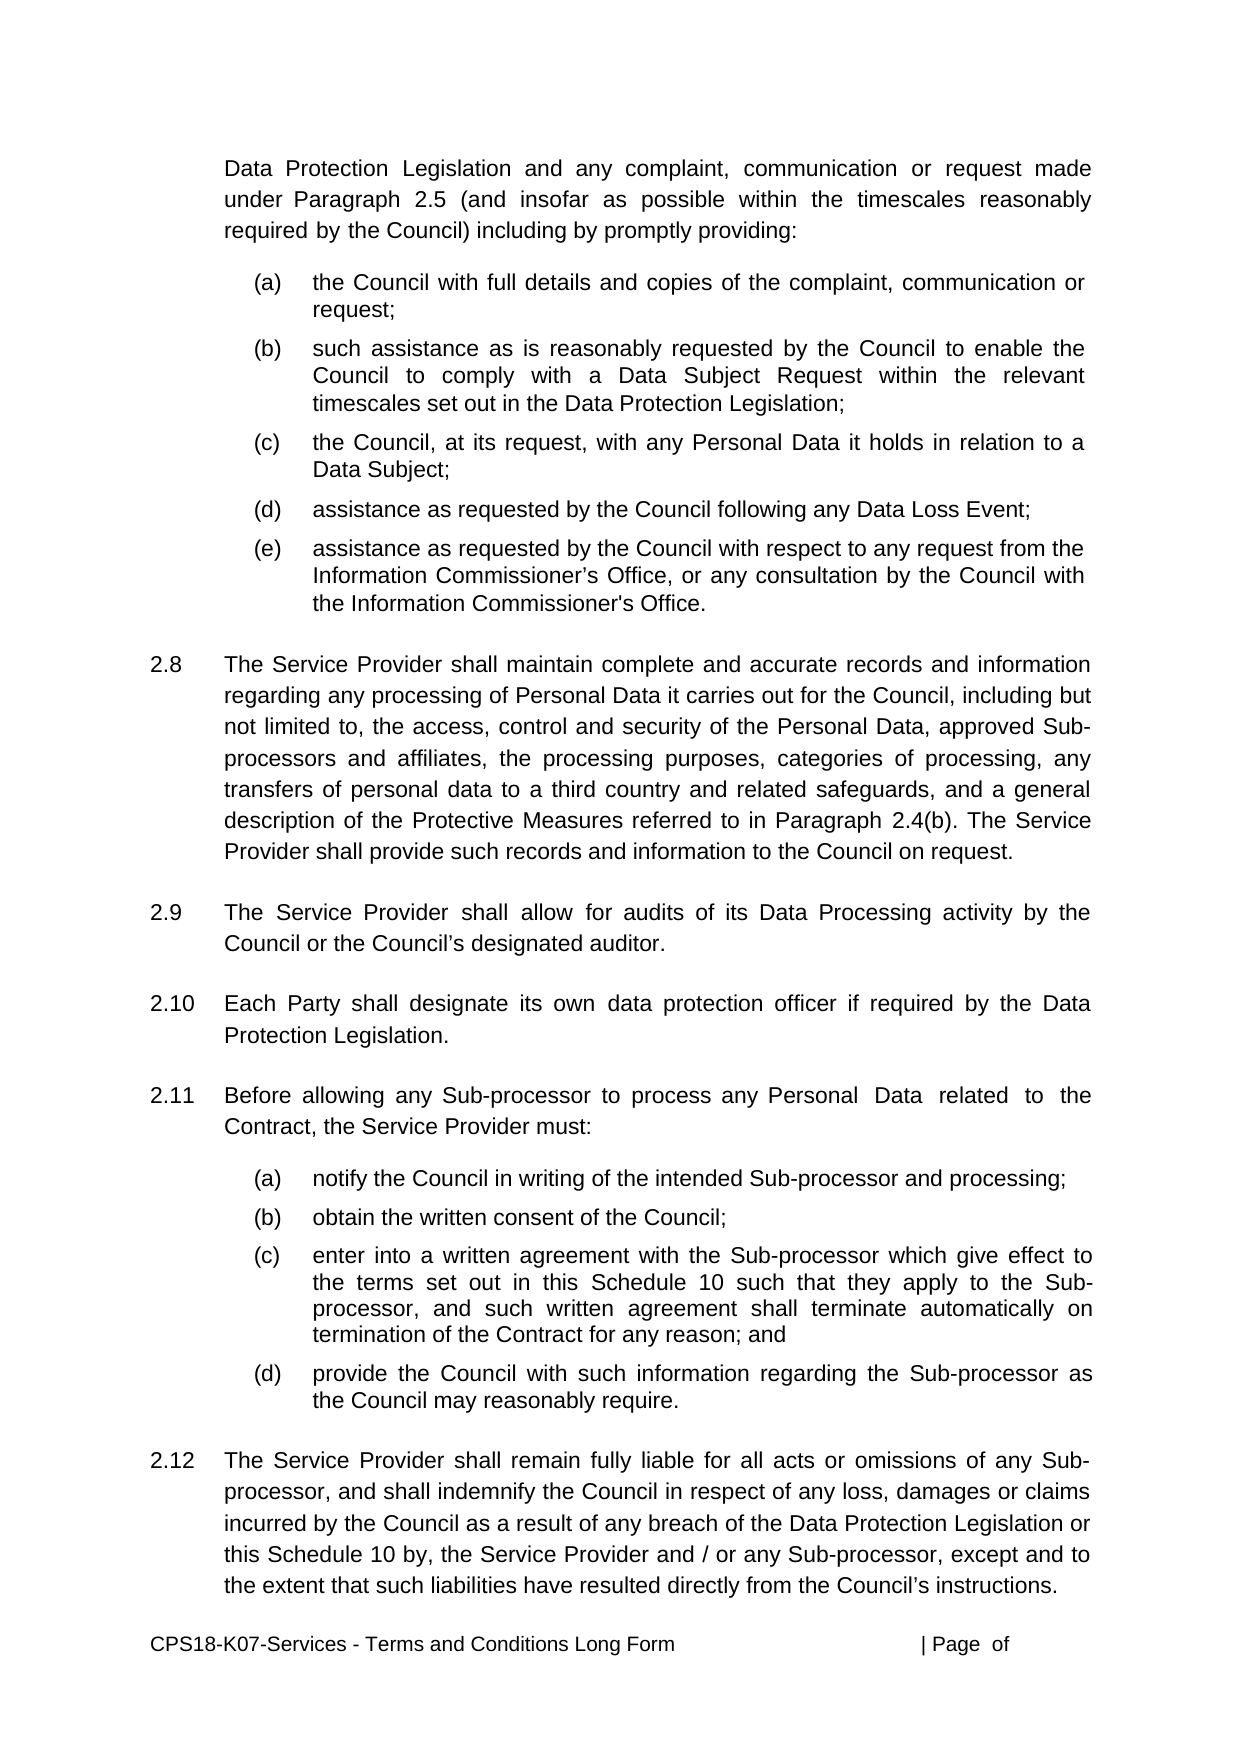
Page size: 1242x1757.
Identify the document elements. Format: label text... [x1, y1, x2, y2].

list Before allowing any Sub-processor to process any Personal Data related to the Contract, the Service Provider must: [150, 1077, 1092, 1139]
list the Council with full details and copies of the complaint, communication or request; [253, 269, 1085, 322]
list the Council, at its request, with any Personal Data it holds in relation to a Data Subject; [253, 429, 1085, 483]
list obtain the written consent of the Council; [253, 1203, 1094, 1230]
list assistance as requested by the Council with respect to any request from the Information Commissioner’s Office, or any consultation by the Council with the Information Commissioner's Office. [253, 535, 1085, 616]
list Each Party shall designate its own data protection officer if required by the Data Protection Legislation. [150, 985, 1092, 1048]
list The Service Provider shall maintain complete and accurate records and information regarding any processing of Personal Data it carries out for the Council, including but not limited to, the access, control and security of the Personal Data, approved Sub-processors and affiliates, the processing purposes, categories of processing, any transfers of personal data to a third country and related safeguards, and a general description of the Protective Measures referred to in Paragraph 2.4(b). The Service Provider shall provide such records and information to the Council on request. [150, 646, 1092, 864]
list enter into a written agreement with the Sub-processor which give effect to the terms set out in this Schedule 10 such that they apply to the Sub-processor, and such written agreement shall terminate automatically on termination of the Contract for any reason; and [253, 1242, 1094, 1348]
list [150, 150, 1092, 244]
list notify the Council in writing of the intended Sub-processor and processing; [253, 1164, 1094, 1191]
list The Service Provider shall remain fully liable for all acts or omissions of any Sub-processor, and shall indemnify the Council in respect of any loss, damages or claims incurred by the Council as a result of any breach of the Data Protection Legislation or this Schedule 10 by, the Service Provider and / or any Sub-processor, except and to the extent that such liabilities have resulted directly from the Council’s instructions. [150, 1442, 1092, 1598]
list such assistance as is reasonably requested by the Council to enable the Council to comply with a Data Subject Request within the relevant timescales set out in the Data Protection Legislation; [253, 335, 1085, 416]
list assistance as requested by the Council following any Data Loss Event; [253, 496, 1085, 522]
list The Service Provider shall allow for audits of its Data Processing activity by the Council or the Council’s designated auditor. [150, 894, 1092, 956]
list provide the Council with such information regarding the Sub-processor as the Council may reasonably require. [253, 1360, 1094, 1413]
